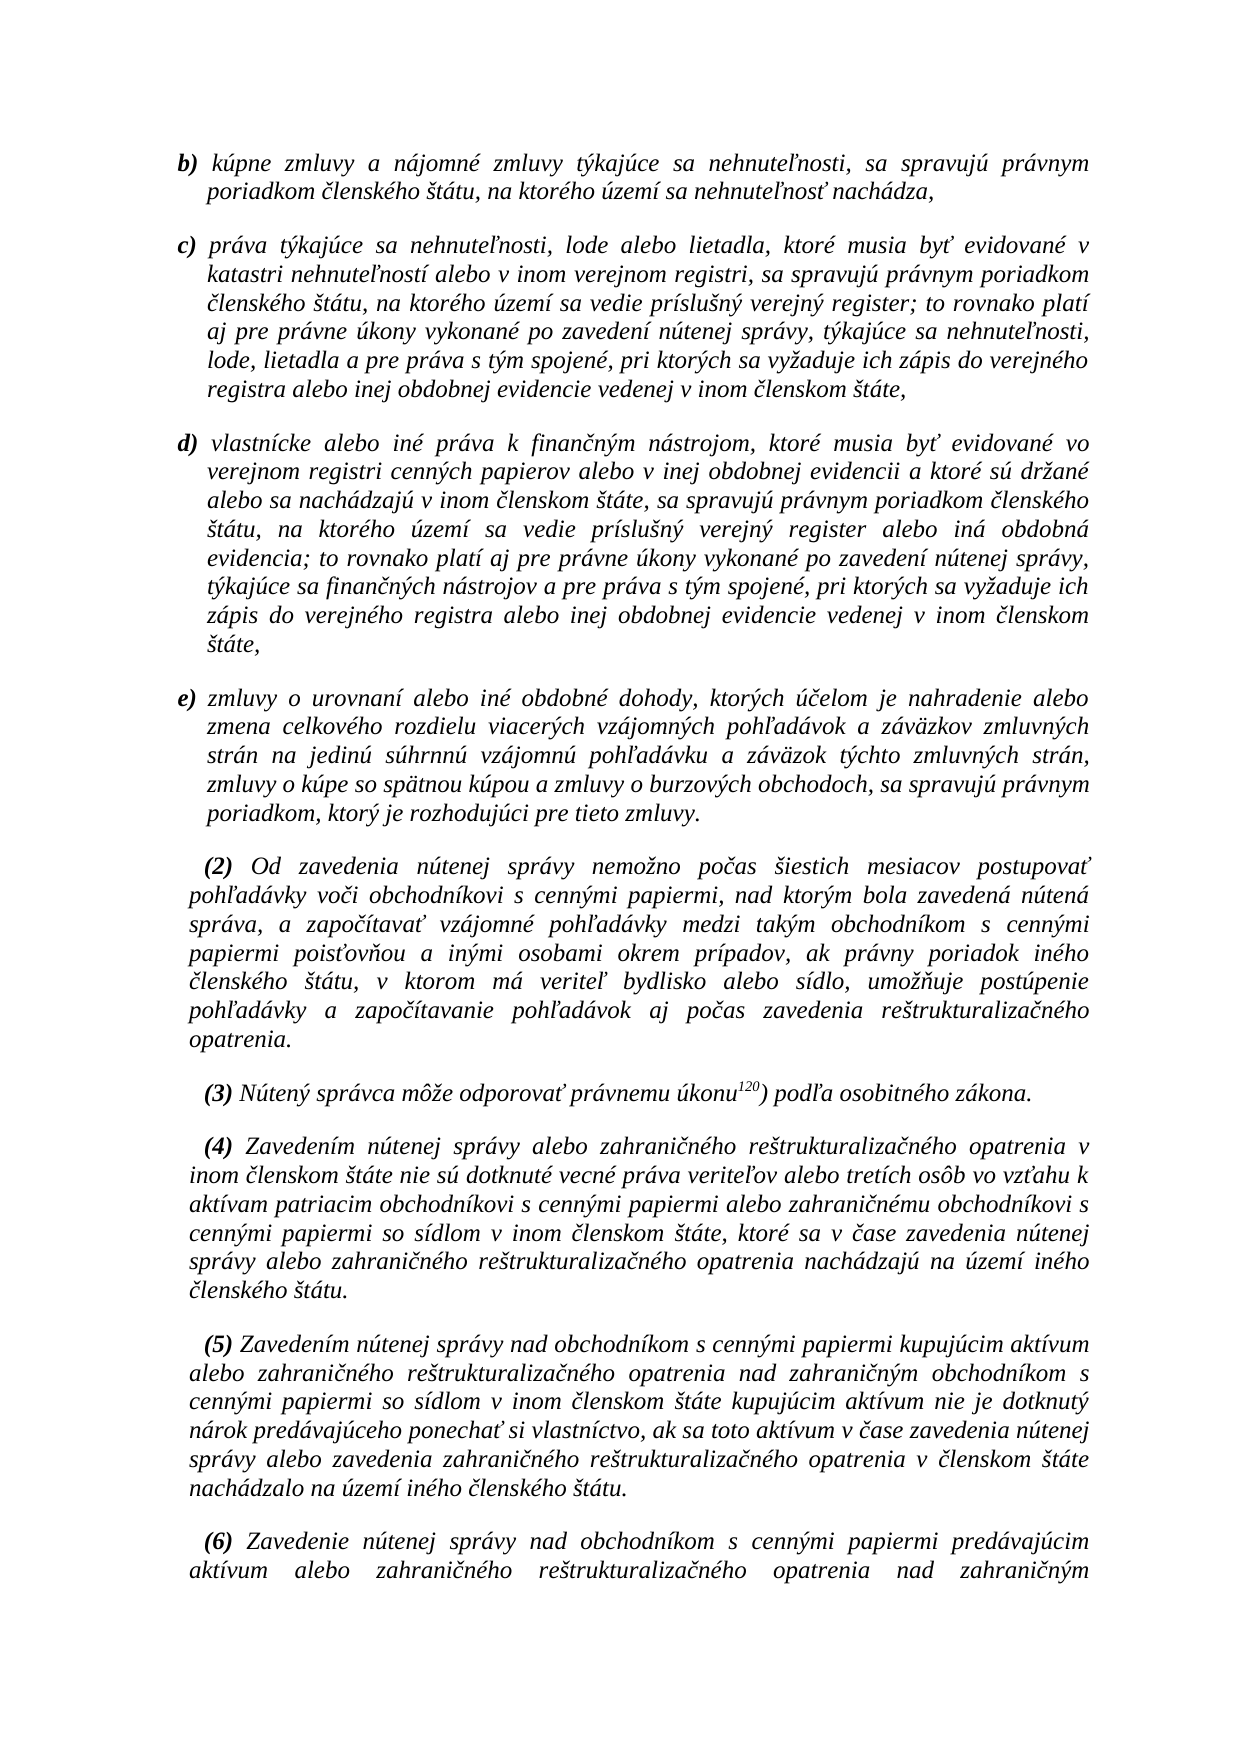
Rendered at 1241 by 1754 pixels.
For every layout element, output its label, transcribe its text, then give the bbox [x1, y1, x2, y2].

text d) vlastnícke alebo iné práva k finančným nástrojom, ktoré musia byť evidované vo verejnom registri cenných papierov alebo v inej obdobnej evidencii a ktoré sú držané alebo sa nachádzajú v inom členskom štáte, sa spravujú právnym poriadkom členského štátu, na ktorého území sa vedie príslušný verejný register alebo iná obdobná evidencia; to rovnako platí aj pre právne úkony vykonané po zavedení nútenej správy, týkajúce sa finančných nástrojov a pre práva s tým spojené, pri ktorých sa vyžaduje ich zápis do verejného registra alebo inej obdobnej evidencie vedenej v inom členskom štáte, [177, 428, 1093, 658]
text (4) Zavedením nútenej správy alebo zahraničného reštrukturalizačného opatrenia v inom členskom štáte nie sú dotknuté vecné práva veriteľov alebo tretích osôb vo vzťahu k aktívam patriacim obchodníkovi s cennými papiermi alebo zahraničnému obchodníkovi s cennými papiermi so sídlom v inom členskom štáte, ktoré sa v čase zavedenia nútenej správy alebo zahraničného reštrukturalizačného opatrenia nachádzajú na území iného členského štátu. [189, 1131, 1093, 1304]
text (2) Od zavedenia nútenej správy nemožno počas šiestich mesiacov postupovať pohľadávky voči obchodníkovi s cennými papiermi, nad ktorým bola zavedená nútená správa, a započítavať vzájomné pohľadávky medzi takým obchodníkom s cennými papiermi poisťovňou a inými osobami okrem prípadov, ak právny poriadok iného členského štátu, v ktorom má veriteľ bydlisko alebo sídlo, umožňuje postúpenie pohľadávky a započítavanie pohľadávok aj počas zavedenia reštrukturalizačného opatrenia. [189, 851, 1093, 1053]
text (5) Zavedením nútenej správy nad obchodníkom s cennými papiermi kupujúcim aktívum alebo zahraničného reštrukturalizačného opatrenia nad zahraničným obchodníkom s cennými papiermi so sídlom v inom členskom štáte kupujúcim aktívum nie je dotknutý nárok predávajúceho ponechať si vlastníctvo, ak sa toto aktívum v čase zavedenia nútenej správy alebo zavedenia zahraničného reštrukturalizačného opatrenia v členskom štáte nachádzalo na území iného členského štátu. [189, 1329, 1093, 1501]
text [189, 1526, 1093, 1584]
text (3) Nútený správca môže odporovať právnemu úkonu120) podľa osobitného zákona. [189, 1078, 1093, 1106]
text c) práva týkajúce sa nehnuteľnosti, lode alebo lietadla, ktoré musia byť evidované v katastri nehnuteľností alebo v inom verejnom registri, sa spravujú právnym poriadkom členského štátu, na ktorého území sa vedie príslušný verejný register; to rovnako platí aj pre právne úkony vykonané po zavedení nútenej správy, týkajúce sa nehnuteľnosti, lode, lietadla a pre práva s tým spojené, pri ktorých sa vyžaduje ich zápis do verejného registra alebo inej obdobnej evidencie vedenej v inom členskom štáte, [177, 230, 1093, 403]
text b) kúpne zmluvy a nájomné zmluvy týkajúce sa nehnuteľnosti, sa spravujú právnym poriadkom členského štátu, na ktorého území sa nehnuteľnosť nachádza, [177, 148, 1093, 205]
text e) zmluvy o urovnaní alebo iné obdobné dohody, ktorých účelom je nahradenie alebo zmena celkového rozdielu viacerých vzájomných pohľadávok a záväzkov zmluvných strán na jedinú súhrnnú vzájomnú pohľadávku a záväzok týchto zmluvných strán, zmluvy o kúpe so spätnou kúpou a zmluvy o burzových obchodoch, sa spravujú právnym poriadkom, ktorý je rozhodujúci pre tieto zmluvy. [177, 683, 1093, 826]
